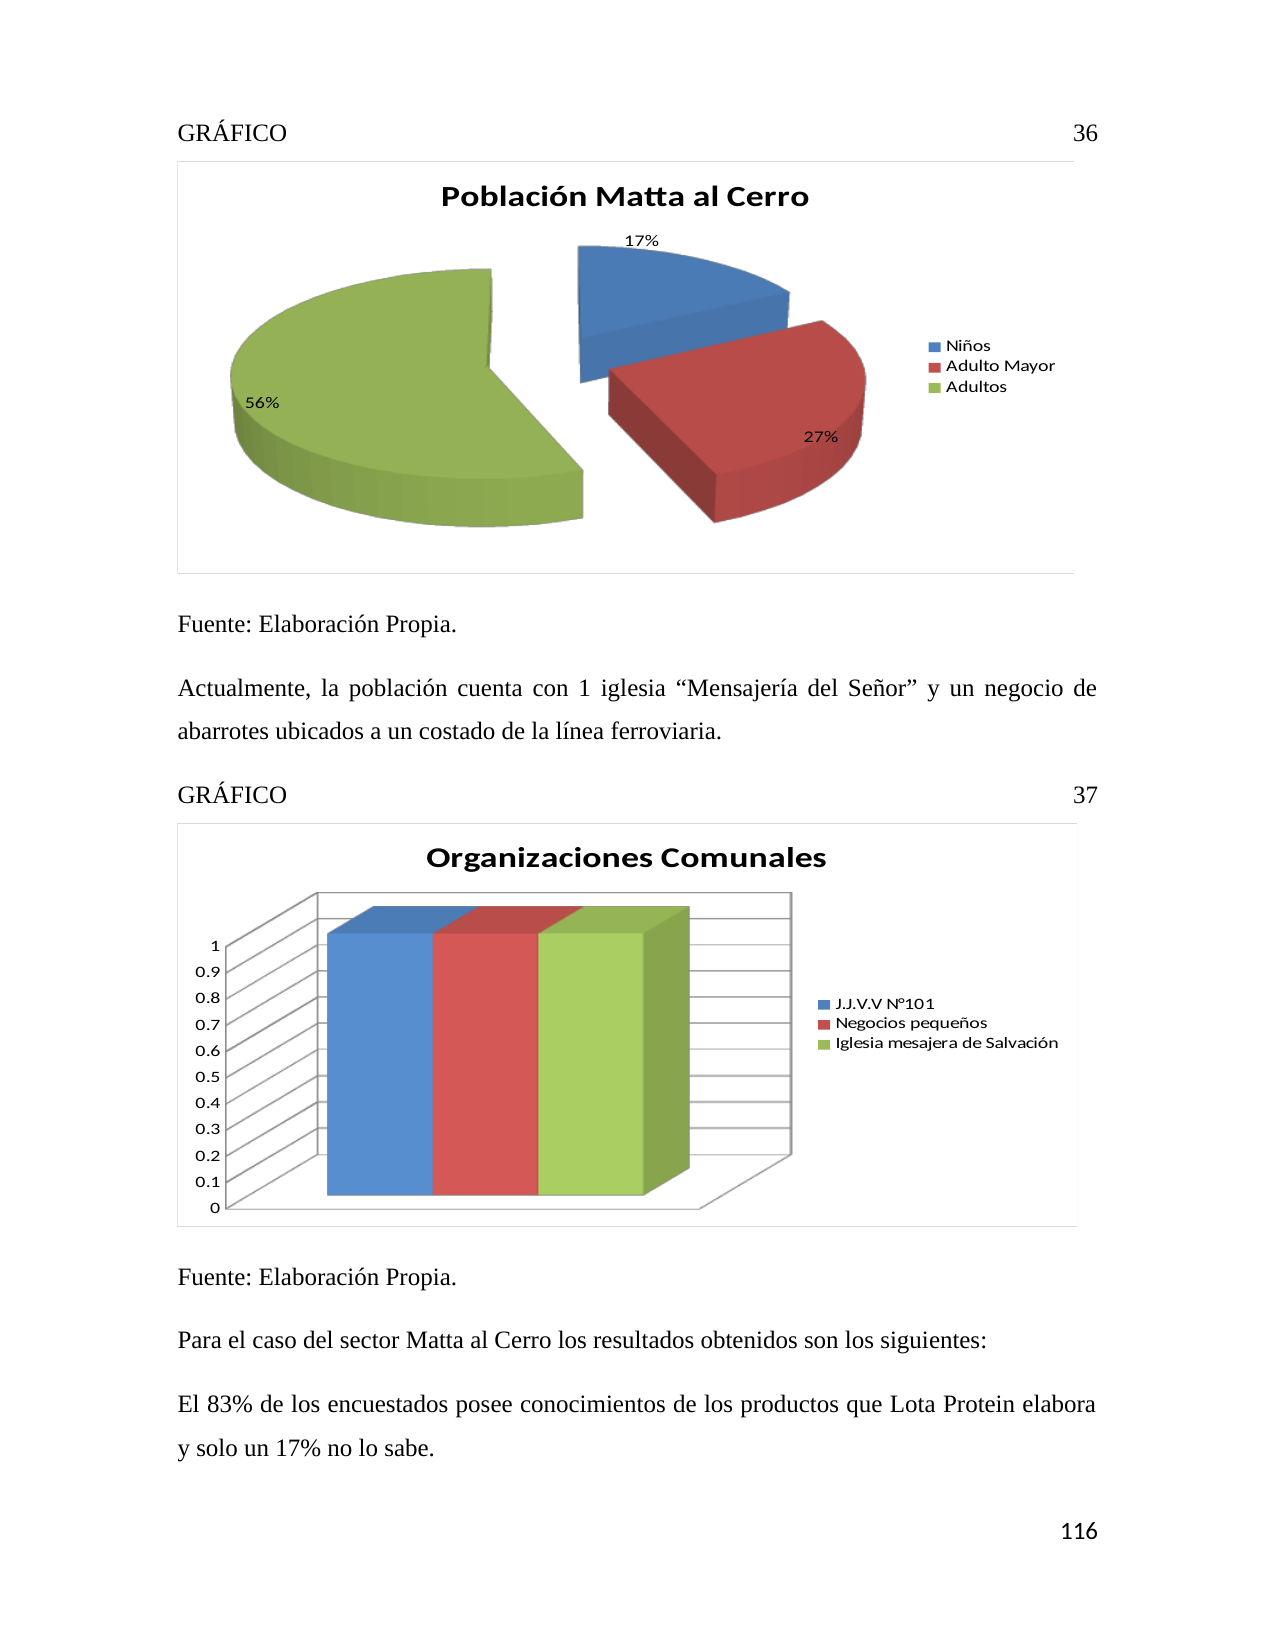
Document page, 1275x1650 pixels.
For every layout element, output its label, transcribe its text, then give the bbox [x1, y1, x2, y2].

text Actualmente, la población cuenta con 1 iglesia “Mensajería del Señor” y un negocio de abarrotes ubicados a un costado de la línea ferroviaria. [177, 673, 1098, 745]
text Fuente: Elaboración Propia. [177, 1262, 1098, 1290]
text GRÁFICO 36 [177, 118, 1098, 574]
text Para el caso del sector Matta al Cerro los resultados obtenidos son los siguientes: [177, 1326, 1098, 1354]
text GRÁFICO 37 [177, 780, 1098, 1226]
text El 83% de los encuestados posee conocimientos de los productos que Lota Protein elabora y solo un 17% no lo sabe. [177, 1389, 1098, 1461]
text Fuente: Elaboración Propia. [177, 609, 1098, 638]
